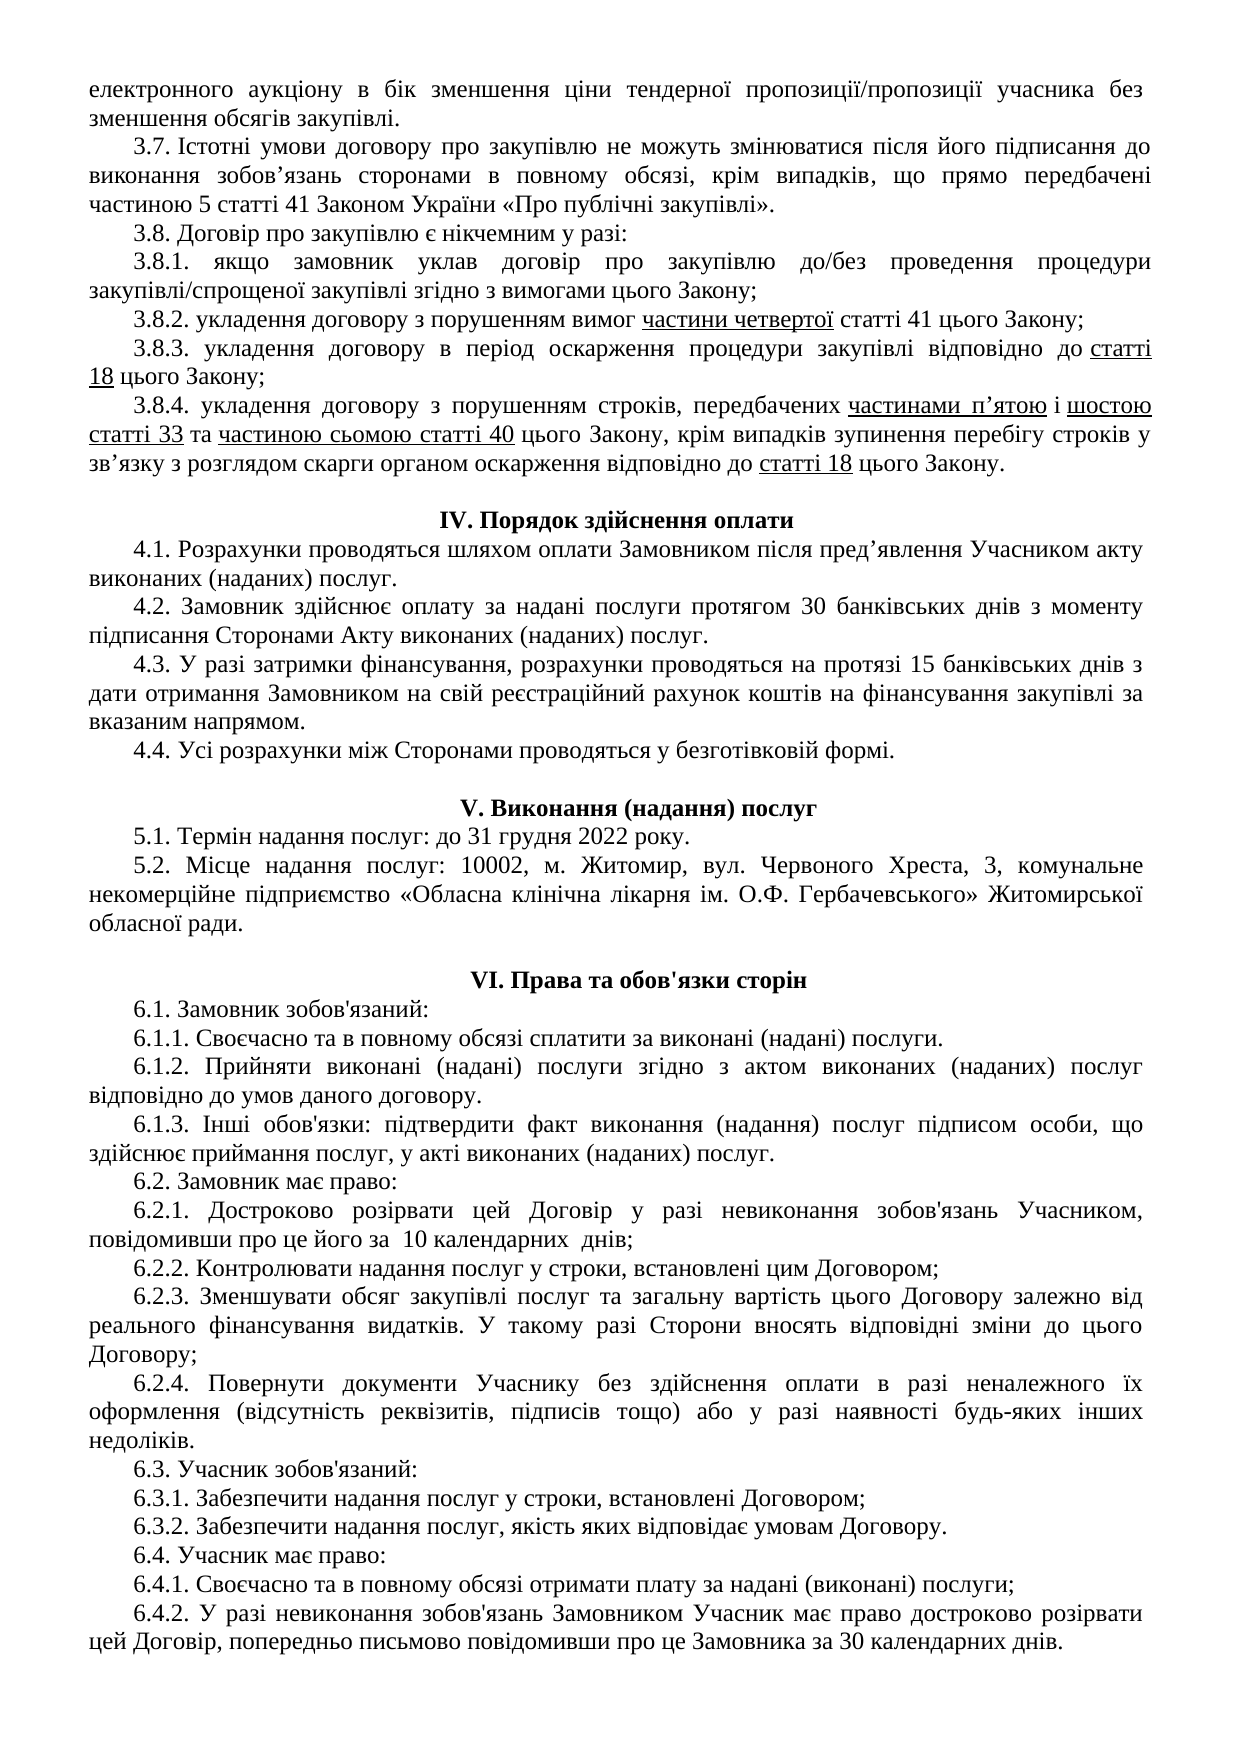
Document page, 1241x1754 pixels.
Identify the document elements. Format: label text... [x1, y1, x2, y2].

list Істотні умови договору про закупівлю не можуть змінюватися після його підписання до виконання зобов’язань сторонами в повному обсязі, крім випадків, що прямо передбачені частиною 5 статті 41 Законом України «Про публічні закупівлі». [89, 131, 1152, 218]
text 4.1. Розрахунки проводяться шляхом оплати Замовником після пред’явлення Учасником акту виконаних (наданих) послуг. [89, 534, 1144, 591]
text 5.1. Термін надання послуг: до 31 грудня 2022 року. [89, 821, 1144, 850]
text 6.4.2. У разі невиконання зобов'язань Замовником Учасник має право достроково розірвати цей Договір, попередньо письмово повідомивши про це Замовника за 30 календарних днів. [89, 1598, 1144, 1655]
text 6.3.1. Забезпечити надання послуг у строки, встановлені Договором; [89, 1483, 1144, 1511]
text 6.4.1. Своєчасно та в повному обсязі отримати плату за надані (виконані) послуги; [89, 1569, 1144, 1598]
text 6.1.3. Інші обов'язки: підтвердити факт виконання (надання) послуг підписом особи, що здійснює приймання послуг, у акті виконаних (наданих) послуг. [89, 1109, 1144, 1166]
text 6.3. Учасник зобов'язаний: [89, 1454, 1144, 1483]
text 6.1. Замовник зобов'язаний: [89, 994, 1144, 1023]
text 4.2. Замовник здійснює оплату за надані послуги протягом 30 банківських днів з моменту підписання Сторонами Акту виконаних (наданих) послуг. [89, 591, 1144, 649]
text VI. Права та обов'язки сторін [89, 965, 1144, 994]
text 3.8.2. укладення договору з порушенням вимог частини четвертої статті 41 цього Закону; [89, 304, 1152, 333]
text 3.8.3. укладення договору в період оскарження процедури закупівлі відповідно до статті 18 цього Закону; [89, 333, 1152, 390]
text 6.2.3. Зменшувати обсяг закупівлі послуг та загальну вартість цього Договору залежно від реального фінансування видатків. У такому разі Сторони вносять відповідні зміни до цього Договору; [89, 1281, 1144, 1368]
text 6.1.1. Своєчасно та в повному обсязі сплатити за виконані (надані) послуги. [89, 1023, 1144, 1051]
text 5.2. Місце надання послуг: 10002, м. Житомир, вул. Червоного Хреста, 3, комунальне некомерційне підприємство «Обласна клінічна лікарня ім. О.Ф. Гербачевського» Житомирської обласної ради. [89, 850, 1144, 936]
text 6.3.2. Забезпечити надання послуг, якість яких відповідає умовам Договору. [89, 1511, 1144, 1540]
text V. Виконання (надання) послуг [89, 793, 1144, 821]
text 6.2. Замовник має право: [89, 1166, 1144, 1195]
text 6.2.2. Контролювати надання послуг у строки, встановлені цим Договором; [89, 1253, 1144, 1281]
text 6.4. Учасник має право: [89, 1540, 1144, 1569]
text IV. Порядок здійснення оплати [89, 505, 1144, 534]
text 3.8. Договір про закупівлю є нікчемним у разі: [89, 218, 1152, 246]
text 6.2.1. Достроково розірвати цей Договір у разі невиконання зобов'язань Учасником, повідомивши про це його за 10 календарних днів; [89, 1195, 1144, 1253]
text 3.8.4. укладення договору з порушенням строків, передбачених частинами п’ятою і шостою статті 33 та частиною сьомою статті 40 цього Закону, крім випадків зупинення перебігу строків у зв’язку з розглядом скарги органом оскарження відповідно до статті 18 цього Закону. [89, 390, 1152, 476]
text 4.3. У разі затримки фінансування, розрахунки проводяться на протязі 15 банківських днів з дати отримання Замовником на свій реєстраційний рахунок коштів на фінансування закупівлі за вказаним напрямом. [89, 649, 1144, 735]
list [89, 74, 1144, 131]
text 6.2.4. Повернути документи Учаснику без здійснення оплати в разі неналежного їх оформлення (відсутність реквізитів, підписів тощо) або у разі наявності будь-яких інших недоліків. [89, 1368, 1144, 1454]
text 6.1.2. Прийняти виконані (надані) послуги згідно з актом виконаних (наданих) послуг відповідно до умов даного договору. [89, 1051, 1144, 1109]
list Усі розрахунки між Сторонами проводяться у безготівковій формі. [89, 735, 1144, 764]
text 3.8.1. якщо замовник уклав договір про закупівлю до/без проведення процедури закупівлі/спрощеної закупівлі згідно з вимогами цього Закону; [89, 246, 1152, 304]
